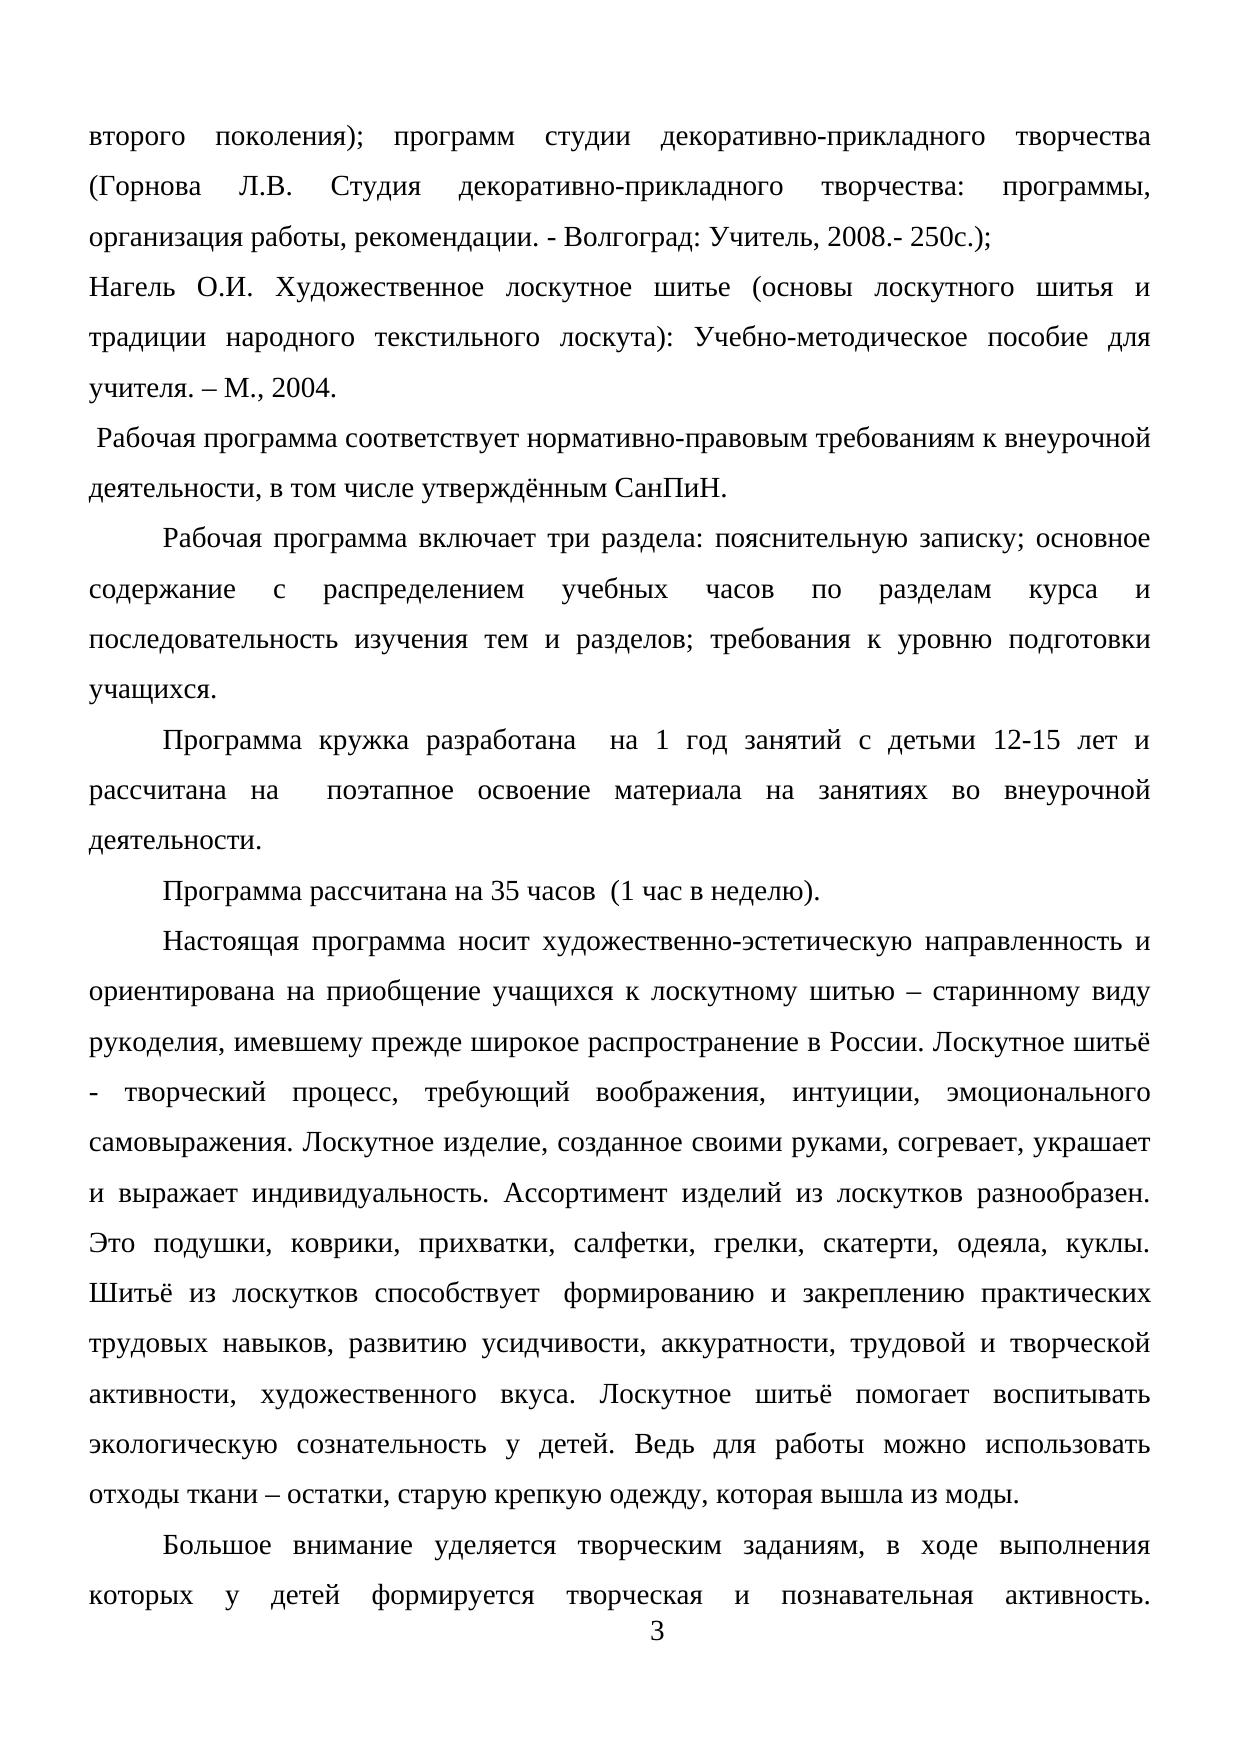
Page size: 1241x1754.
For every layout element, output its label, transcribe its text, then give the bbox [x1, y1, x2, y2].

text Рабочая программа включает три раздела: пояснительную записку; основное содержание с распределением учебных часов по разделам курса и последовательность изучения тем и разделов; требования к уровню подготовки учащихся. [89, 521, 1152, 705]
text Рабочая программа соответствует нормативно-правовым требованиям к внеурочной деятельности, в том числе утверждённым СанПиН. [89, 420, 1152, 504]
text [89, 1527, 1152, 1611]
text Программа рассчитана на 35 часов (1 час в неделю). [89, 873, 1152, 906]
text Программа кружка разработана на 1 год занятий с детьми 12-15 лет и рассчитана на поэтапное освоение материала на занятиях во внеурочной деятельности. [89, 722, 1152, 856]
text Настоящая программа носит художественно-эстетическую направленность и ориентирована на приобщение учащихся к лоскутному шитью – старинному виду рукоделия, имевшему прежде широкое распространение в России. Лоскутное шитьё - творческий процесс, требующий воображения, интуиции, эмоционального самовыражения. Лоскутное изделие, созданное своими руками, согревает, украшает и выражает индивидуальность. Ассортимент изделий из лоскутков разнообразен. Это подушки, коврики, прихватки, салфетки, грелки, скатерти, одеяла, куклы. Шитьё из лоскутков способствует формированию и закреплению практических трудовых навыков, развитию усидчивости, аккуратности, трудовой и творческой активности, художественного вкуса. Лоскутное шитьё помогает воспитывать экологическую сознательность у детей. Ведь для работы можно использовать отходы ткани – остатки, старую крепкую одежду, которая вышла из моды. [89, 923, 1152, 1510]
text Нагель О.И. Художественное лоскутное шитье (основы лоскутного шитья и традиции народного текстильного лоскута): Учебно-методическое пособие для учителя. – М., 2004. [89, 269, 1152, 403]
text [89, 118, 1152, 252]
